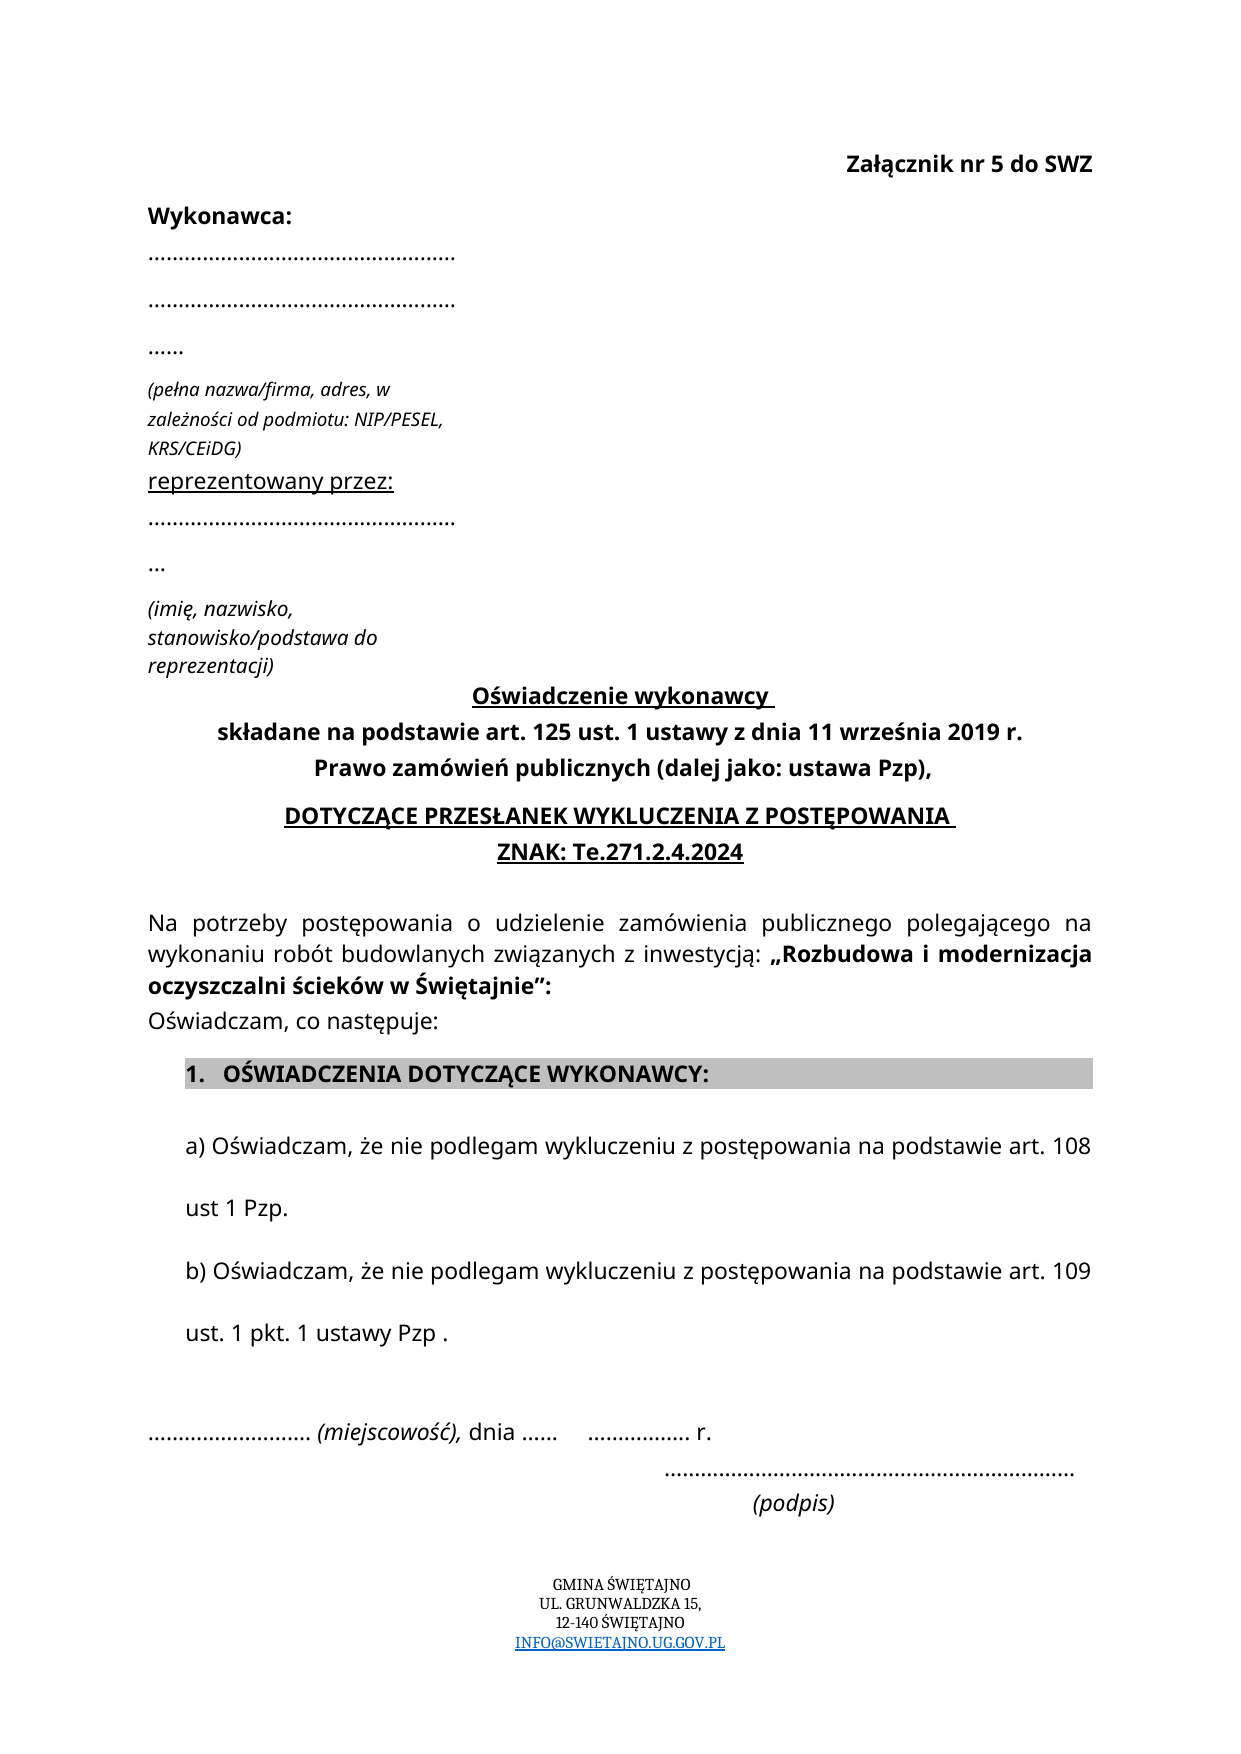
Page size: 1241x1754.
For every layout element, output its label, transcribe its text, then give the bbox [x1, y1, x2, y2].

text Wykonawca: [148, 200, 1093, 231]
text (pełna nazwa/firma, adres, w zależności od podmiotu: NIP/PESEL, KRS/CEiDG) [148, 377, 472, 461]
text Załącznik nr 5 do SWZ [148, 148, 1093, 179]
text a) Oświadczam, że nie podlegam wykluczeniu z postępowania na podstawie art. 108 ust 1 Pzp. [185, 1129, 1093, 1223]
text b) Oświadczam, że nie podlegam wykluczeniu z postępowania na podstawie art. 109 ust. 1 pkt. 1 ustawy Pzp . [185, 1254, 1093, 1348]
text (imię, nazwisko, stanowisko/podstawa do reprezentacji) [148, 594, 472, 679]
text ……………………………………………………………………………………………… [148, 236, 472, 361]
text ………………..……. (miejscowość), dnia …… ……….……. r. [148, 1416, 1093, 1447]
text DOTYCZĄCE PRZESŁANEK WYKLUCZENIA Z POSTĘPOWANIA ZNAK: Te.271.2.4.2024 [148, 800, 1093, 867]
list OŚWIADCZENIA DOTYCZĄCE WYKONAWCY: [185, 1058, 1093, 1089]
text Na potrzeby postępowania o udzielenie zamówienia publicznego polegającego na wykonaniu robót budowlanych związanych z inwestycją: „Rozbudowa i modernizacja oczyszczalni ścieków w Świętajnie”: [148, 907, 1093, 1001]
text Oświadczam, co następuje: [148, 1005, 1093, 1036]
text Oświadczenie wykonawcy [148, 679, 1093, 711]
text (podpis) [679, 1487, 1093, 1519]
text …………………………..……………………………… [148, 1451, 1093, 1483]
text reprezentowany przez: [148, 464, 1093, 496]
text ……………………………………………… [148, 501, 472, 579]
text składane na podstawie art. 125 ust. 1 ustawy z dnia 11 września 2019 r. [148, 716, 1093, 747]
text Prawo zamówień publicznych (dalej jako: ustawa Pzp), [148, 751, 1093, 783]
